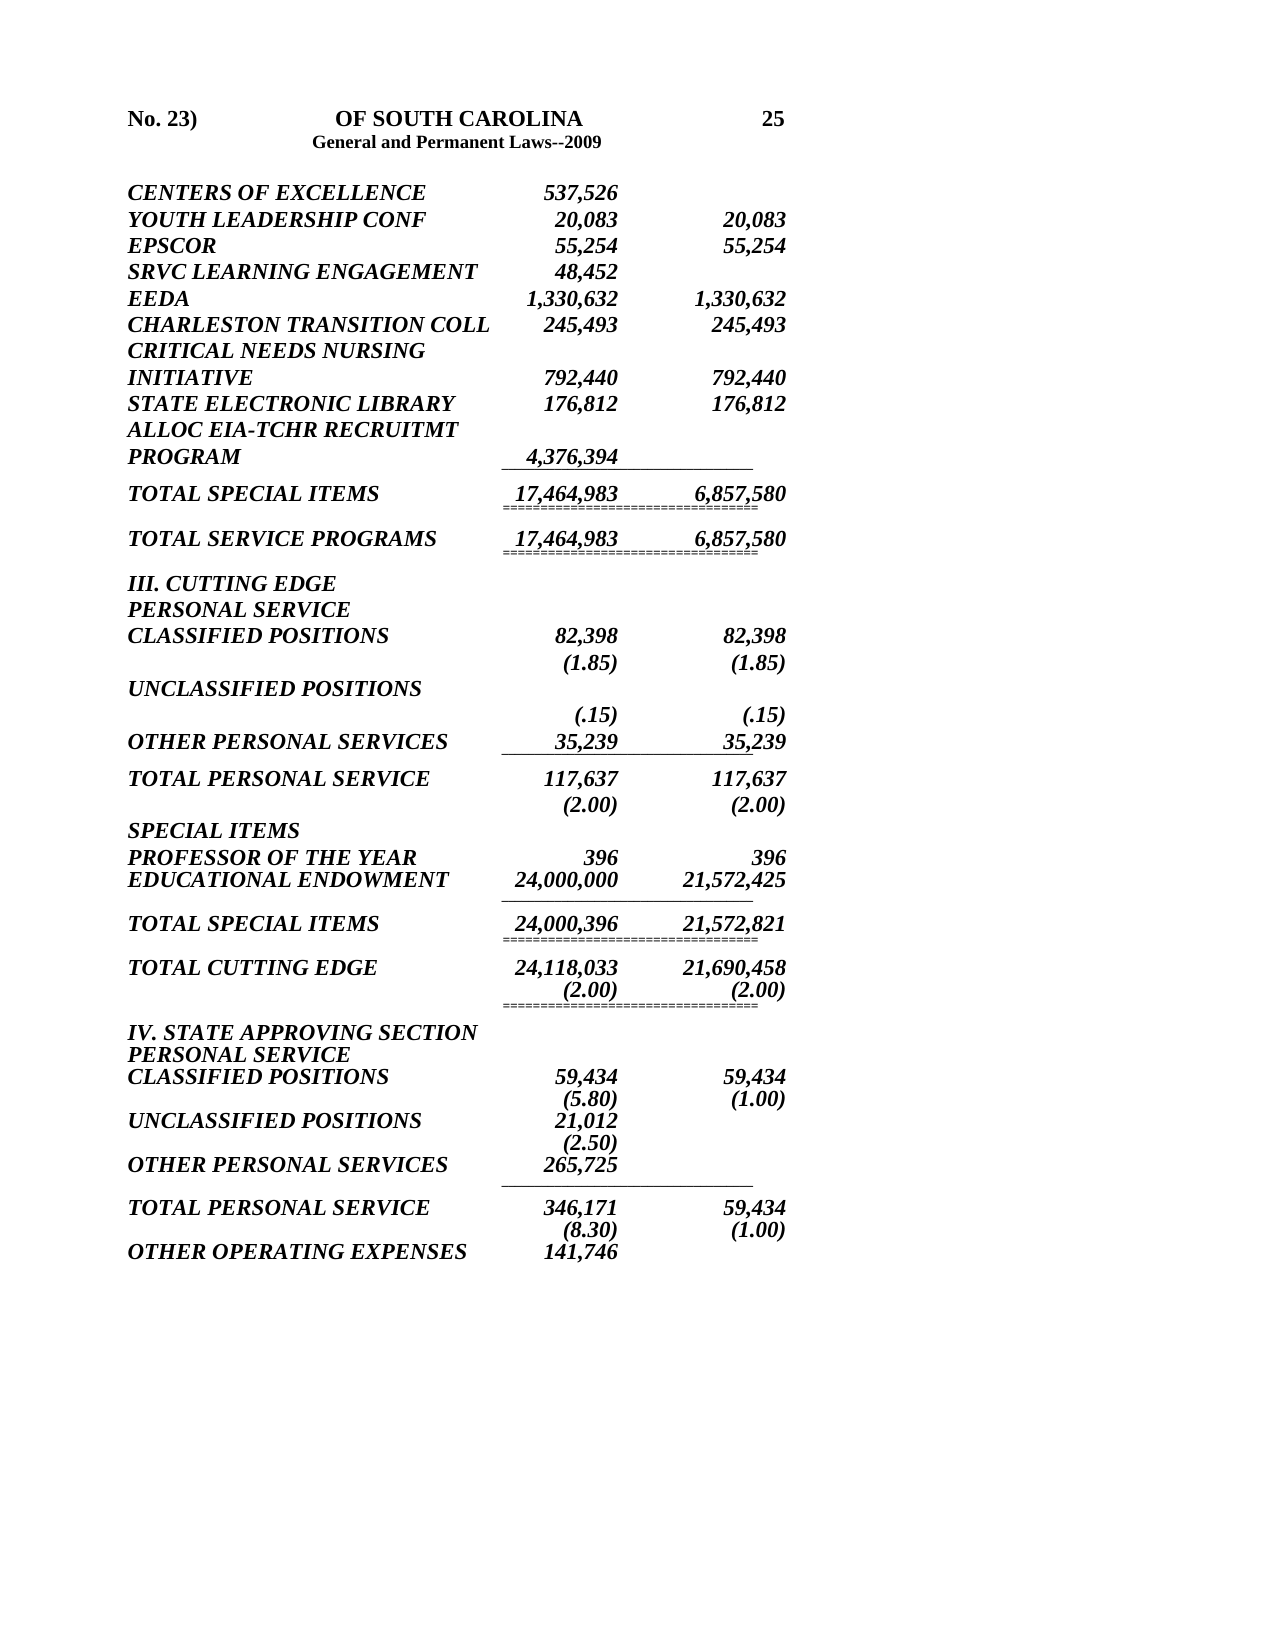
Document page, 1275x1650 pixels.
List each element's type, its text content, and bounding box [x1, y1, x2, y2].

text TOTAL CUTTING EDGE 24,118,033 21,690,458 [127, 958, 786, 979]
text TOTAL PERSONAL SERVICE 117,637 117,637 [127, 765, 786, 791]
text OTHER PERSONAL SERVICES 35,239 35,239 [127, 728, 786, 754]
text OTHER OPERATING EXPENSES 141,746 [127, 1242, 786, 1264]
text INITIATIVE 792,440 792,440 [127, 364, 786, 390]
text UNCLASSIFIED POSITIONS [127, 675, 786, 702]
text ================================== [127, 506, 786, 525]
text TOTAL SPECIAL ITEMS 17,464,983 6,857,580 [127, 479, 786, 506]
text PERSONAL SERVICE [127, 1045, 786, 1067]
text PROGRAM 4,376,394 [127, 443, 786, 469]
text PERSONAL SERVICE [127, 596, 786, 622]
text YOUTH LEADERSHIP CONF 20,083 20,083 [127, 206, 786, 232]
text ______________________________________ [127, 892, 786, 914]
text ================================== [127, 1001, 786, 1023]
text SRVC LEARNING ENGAGEMENT 48,452 [127, 258, 786, 285]
text PROFESSOR OF THE YEAR 396 396 [127, 844, 786, 870]
text CHARLESTON TRANSITION COLL 245,493 245,493 [127, 311, 786, 337]
text TOTAL SERVICE PROGRAMS 17,464,983 6,857,580 [127, 525, 786, 551]
text CENTERS OF EXCELLENCE 537,526 [127, 179, 786, 206]
text CLASSIFIED POSITIONS 59,434 59,434 [127, 1067, 786, 1089]
text III. CUTTING EDGE [127, 570, 786, 596]
text EEDA 1,330,632 1,330,632 [127, 285, 786, 311]
text (8.30) (1.00) [127, 1220, 786, 1242]
text OTHER PERSONAL SERVICES 265,725 [127, 1154, 786, 1176]
text ALLOC EIA-TCHR RECRUITMT [127, 416, 786, 443]
text TOTAL PERSONAL SERVICE 346,171 59,434 [127, 1198, 786, 1220]
text ================================== [127, 551, 786, 570]
text EDUCATIONAL ENDOWMENT 24,000,000 21,572,425 [127, 870, 786, 892]
text (2.00) (2.00) [127, 979, 786, 1001]
text ================================== [127, 936, 786, 958]
text TOTAL SPECIAL ITEMS 24,000,396 21,572,821 [127, 914, 786, 936]
text (2.50) [127, 1133, 786, 1154]
text EPSCOR 55,254 55,254 [127, 232, 786, 258]
text (.15) (.15) [127, 702, 786, 728]
text IV. STATE APPROVING SECTION [127, 1023, 786, 1045]
text (1.85) (1.85) [127, 649, 786, 675]
text STATE ELECTRONIC LIBRARY 176,812 176,812 [127, 390, 786, 416]
text CLASSIFIED POSITIONS 82,398 82,398 [127, 622, 786, 649]
text ______________________________________ [127, 1176, 786, 1198]
text (2.00) (2.00) [127, 791, 786, 817]
text (5.80) (1.00) [127, 1089, 786, 1111]
text SPECIAL ITEMS [127, 817, 786, 844]
text CRITICAL NEEDS NURSING [127, 337, 786, 364]
text UNCLASSIFIED POSITIONS 21,012 [127, 1111, 786, 1133]
